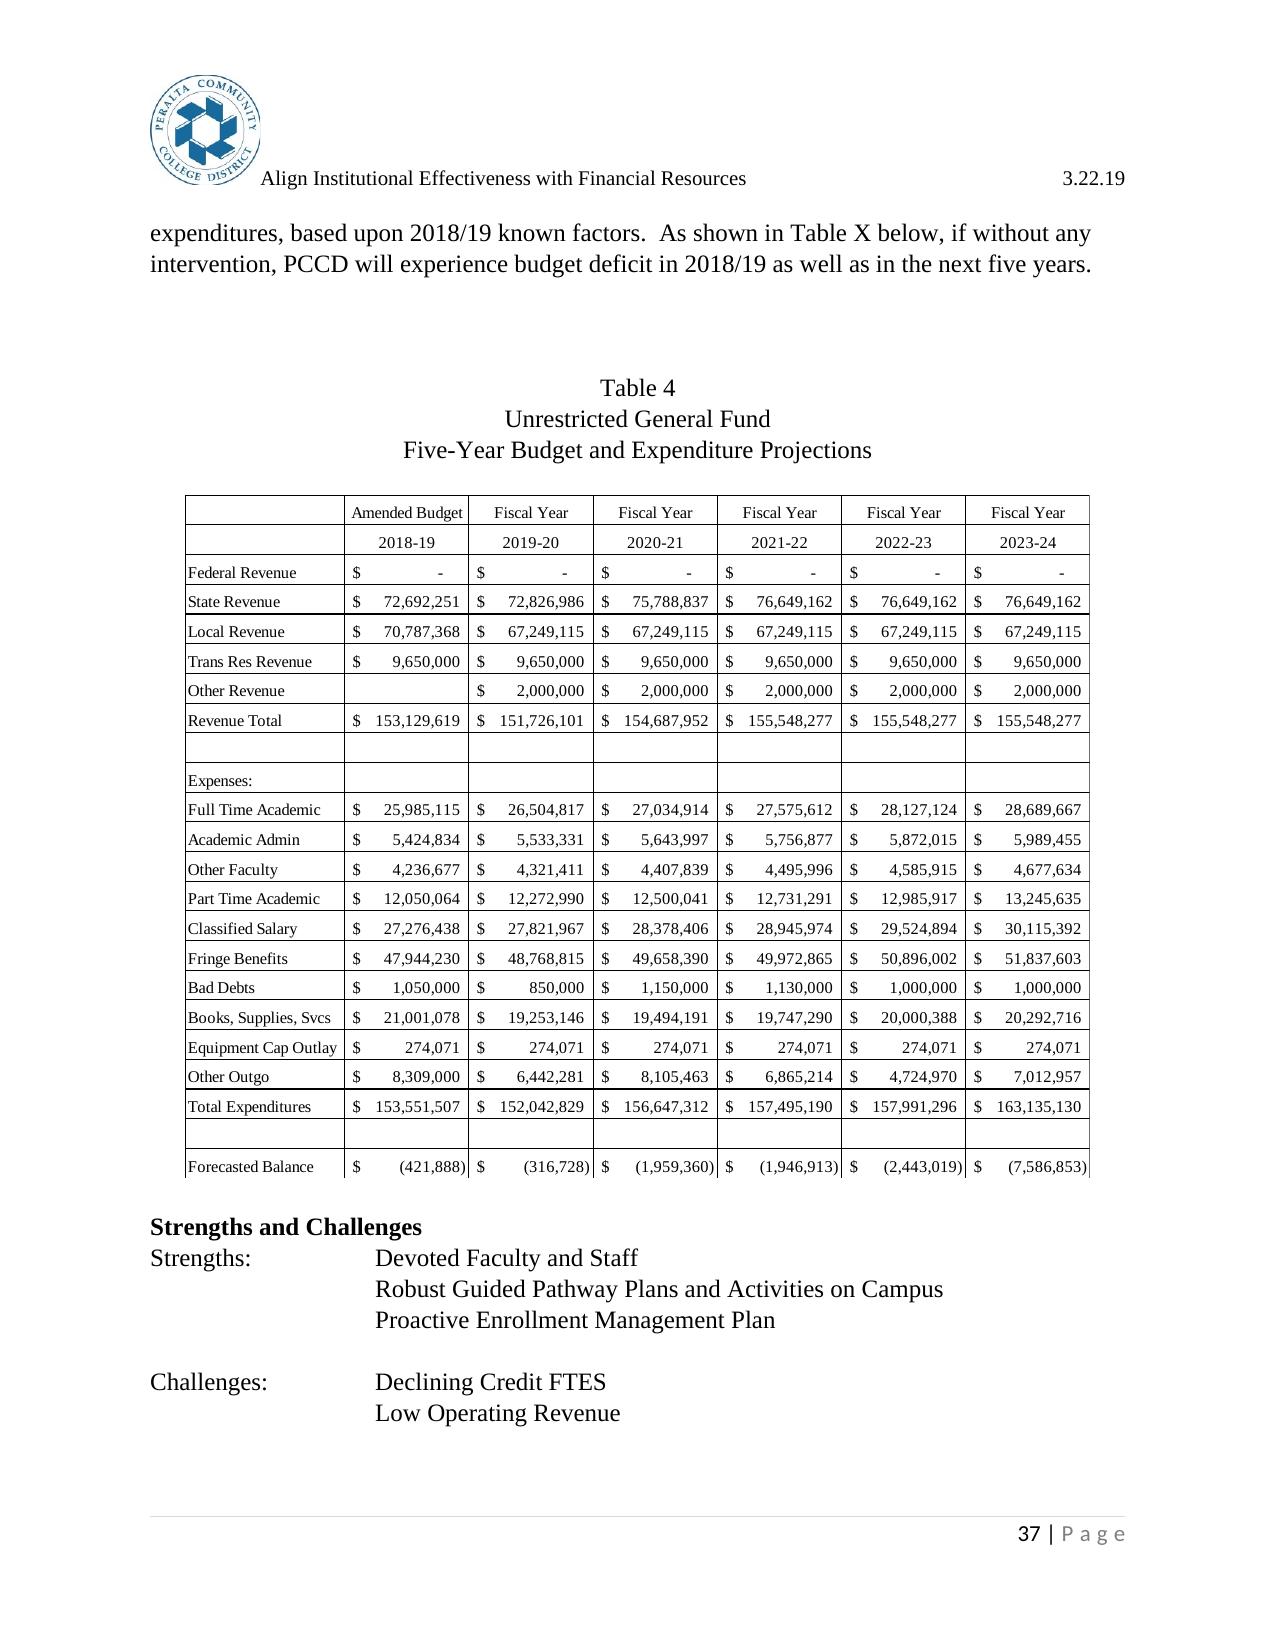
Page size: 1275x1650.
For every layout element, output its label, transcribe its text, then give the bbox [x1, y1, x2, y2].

text Table 4 [150, 373, 1125, 402]
picture [150, 75, 260, 185]
text Challenges: Declining Credit FTES [150, 1367, 1125, 1396]
text Low Operating Revenue [150, 1398, 1125, 1427]
text Proactive Enrollment Management Plan [150, 1305, 1125, 1333]
text Unrestricted General Fund [150, 404, 1125, 433]
text Five-Year Budget and Expenditure Projections [150, 435, 1125, 464]
list Strengths and Challenges [150, 1212, 1125, 1240]
text Robust Guided Pathway Plans and Activities on Campus [150, 1274, 1125, 1302]
text Strengths: Devoted Faculty and Staff [150, 1243, 1125, 1271]
